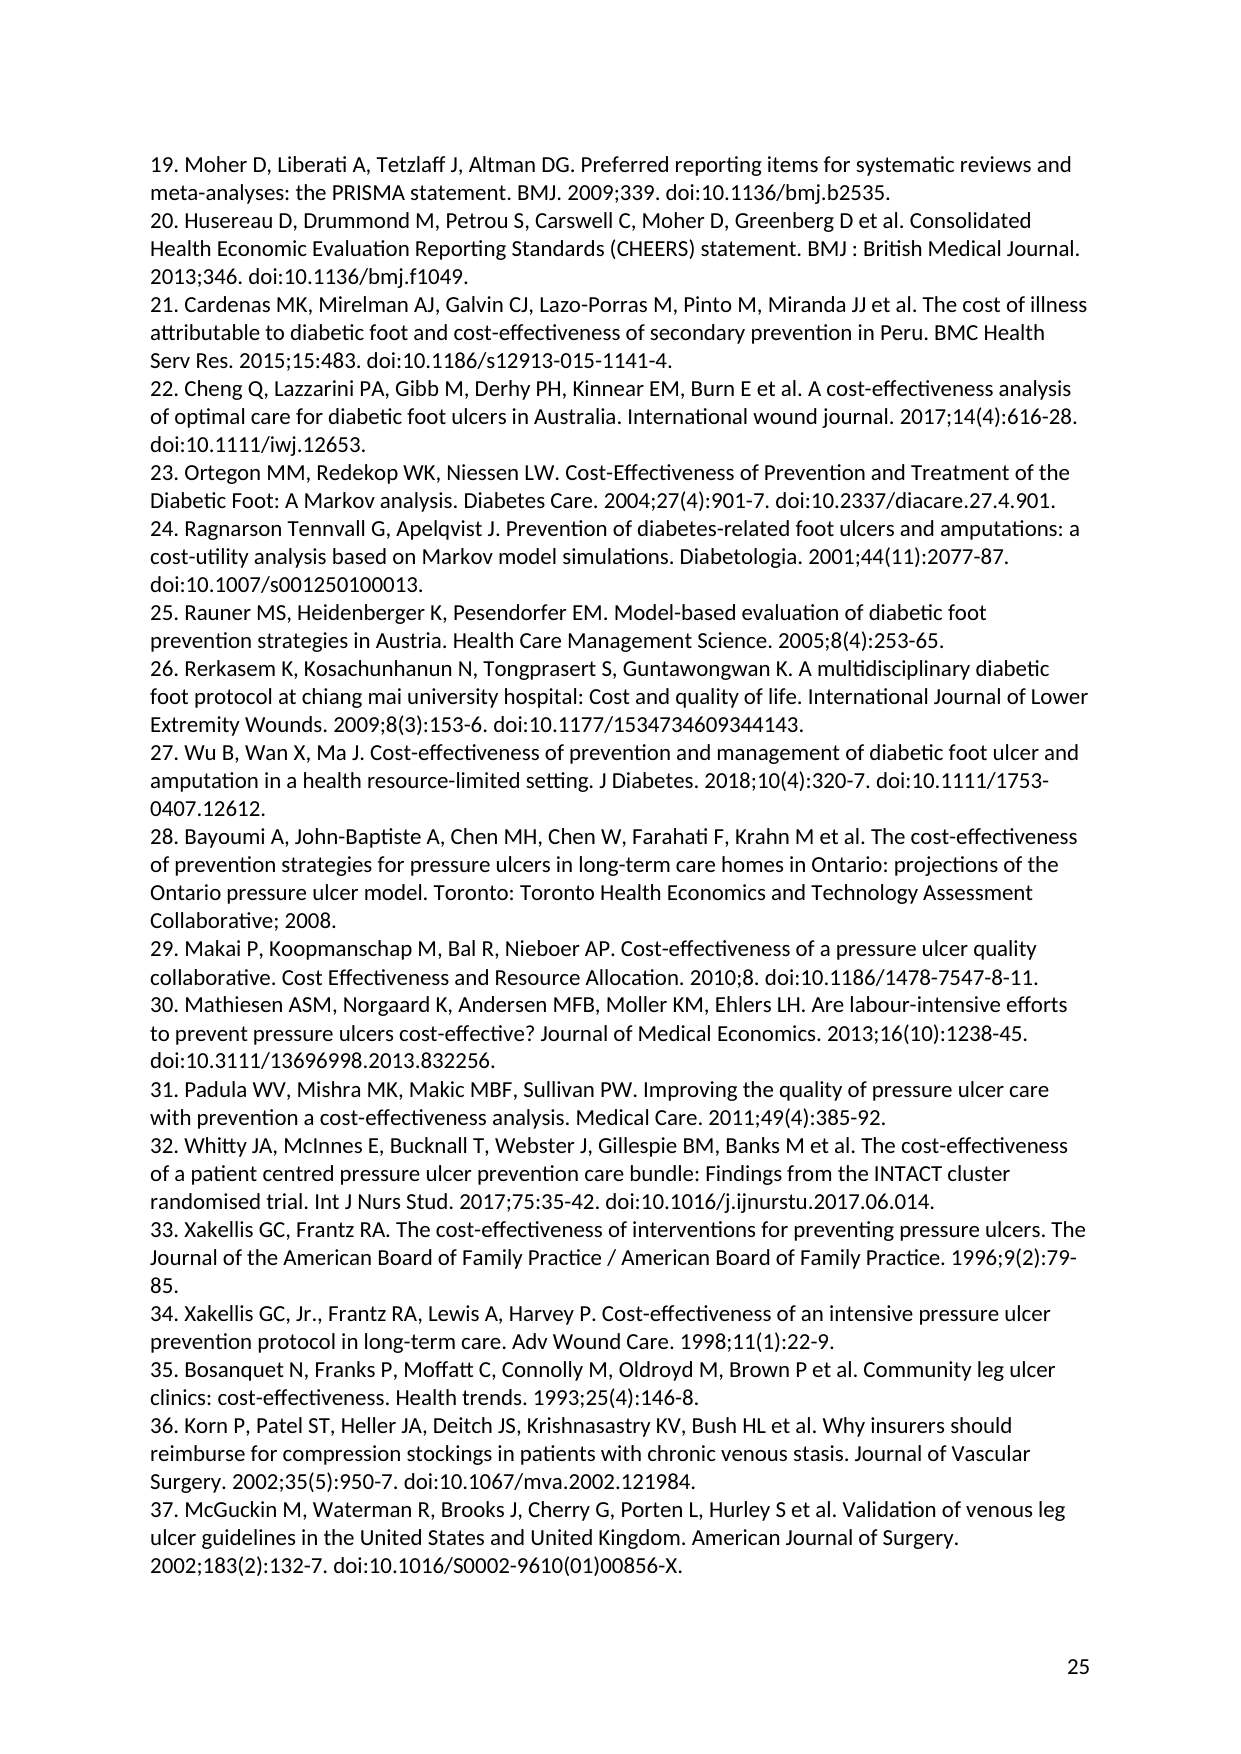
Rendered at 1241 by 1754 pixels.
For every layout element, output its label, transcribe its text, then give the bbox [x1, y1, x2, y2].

text 26. Rerkasem K, Kosachunhanun N, Tongprasert S, Guntawongwan K. A multidisciplinary diabetic foot protocol at chiang mai university hospital: Cost and quality of life. International Journal of Lower Extremity Wounds. 2009;8(3):153-6. doi:10.1177/1534734609344143. [150, 654, 1090, 738]
text 25. Rauner MS, Heidenberger K, Pesendorfer EM. Model-based evaluation of diabetic foot prevention strategies in Austria. Health Care Management Science. 2005;8(4):253-65. [150, 598, 1090, 654]
text 28. Bayoumi A, John-Baptiste A, Chen MH, Chen W, Farahati F, Krahn M et al. The cost-effectiveness of prevention strategies for pressure ulcers in long-term care homes in Ontario: projections of the Ontario pressure ulcer model. Toronto: Toronto Health Economics and Technology Assessment Collaborative; 2008. [150, 822, 1090, 934]
text 36. Korn P, Patel ST, Heller JA, Deitch JS, Krishnasastry KV, Bush HL et al. Why insurers should reimburse for compression stockings in patients with chronic venous stasis. Journal of Vascular Surgery. 2002;35(5):950-7. doi:10.1067/mva.2002.121984. [150, 1411, 1090, 1495]
text 24. Ragnarson Tennvall G, Apelqvist J. Prevention of diabetes-related foot ulcers and amputations: a cost-utility analysis based on Markov model simulations. Diabetologia. 2001;44(11):2077-87. doi:10.1007/s001250100013. [150, 514, 1090, 598]
text 30. Mathiesen ASM, Norgaard K, Andersen MFB, Moller KM, Ehlers LH. Are labour-intensive efforts to prevent pressure ulcers cost-effective? Journal of Medical Economics. 2013;16(10):1238-45. doi:10.3111/13696998.2013.832256. [150, 991, 1090, 1075]
text 22. Cheng Q, Lazzarini PA, Gibb M, Derhy PH, Kinnear EM, Burn E et al. A cost-effectiveness analysis of optimal care for diabetic foot ulcers in Australia. International wound journal. 2017;14(4):616-28. doi:10.1111/iwj.12653. [150, 374, 1090, 458]
text 35. Bosanquet N, Franks P, Moffatt C, Connolly M, Oldroyd M, Brown P et al. Community leg ulcer clinics: cost-effectiveness. Health trends. 1993;25(4):146-8. [150, 1355, 1090, 1411]
text 32. Whitty JA, McInnes E, Bucknall T, Webster J, Gillespie BM, Banks M et al. The cost-effectiveness of a patient centred pressure ulcer prevention care bundle: Findings from the INTACT cluster randomised trial. Int J Nurs Stud. 2017;75:35-42. doi:10.1016/j.ijnurstu.2017.06.014. [150, 1131, 1090, 1215]
text 29. Makai P, Koopmanschap M, Bal R, Nieboer AP. Cost-effectiveness of a pressure ulcer quality collaborative. Cost Effectiveness and Resource Allocation. 2010;8. doi:10.1186/1478-7547-8-11. [150, 934, 1090, 991]
text 37. McGuckin M, Waterman R, Brooks J, Cherry G, Porten L, Hurley S et al. Validation of venous leg ulcer guidelines in the United States and United Kingdom. American Journal of Surgery. 2002;183(2):132-7. doi:10.1016/S0002-9610(01)00856-X. [150, 1495, 1090, 1579]
text 27. Wu B, Wan X, Ma J. Cost-effectiveness of prevention and management of diabetic foot ulcer and amputation in a health resource-limited setting. J Diabetes. 2018;10(4):320-7. doi:10.1111/1753-0407.12612. [150, 738, 1090, 822]
text 20. Husereau D, Drummond M, Petrou S, Carswell C, Moher D, Greenberg D et al. Consolidated Health Economic Evaluation Reporting Standards (CHEERS) statement. BMJ : British Medical Journal. 2013;346. doi:10.1136/bmj.f1049. [150, 206, 1090, 290]
text 31. Padula WV, Mishra MK, Makic MBF, Sullivan PW. Improving the quality of pressure ulcer care with prevention a cost-effectiveness analysis. Medical Care. 2011;49(4):385-92. [150, 1075, 1090, 1131]
text 33. Xakellis GC, Frantz RA. The cost-effectiveness of interventions for preventing pressure ulcers. The Journal of the American Board of Family Practice / American Board of Family Practice. 1996;9(2):79-85. [150, 1215, 1090, 1299]
text 19. Moher D, Liberati A, Tetzlaff J, Altman DG. Preferred reporting items for systematic reviews and meta-analyses: the PRISMA statement. BMJ. 2009;339. doi:10.1136/bmj.b2535. [150, 150, 1090, 206]
text 34. Xakellis GC, Jr., Frantz RA, Lewis A, Harvey P. Cost-effectiveness of an intensive pressure ulcer prevention protocol in long-term care. Adv Wound Care. 1998;11(1):22-9. [150, 1299, 1090, 1355]
text 21. Cardenas MK, Mirelman AJ, Galvin CJ, Lazo-Porras M, Pinto M, Miranda JJ et al. The cost of illness attributable to diabetic foot and cost-effectiveness of secondary prevention in Peru. BMC Health Serv Res. 2015;15:483. doi:10.1186/s12913-015-1141-4. [150, 290, 1090, 374]
text 23. Ortegon MM, Redekop WK, Niessen LW. Cost-Effectiveness of Prevention and Treatment of the Diabetic Foot: A Markov analysis. Diabetes Care. 2004;27(4):901-7. doi:10.2337/diacare.27.4.901. [150, 458, 1090, 514]
